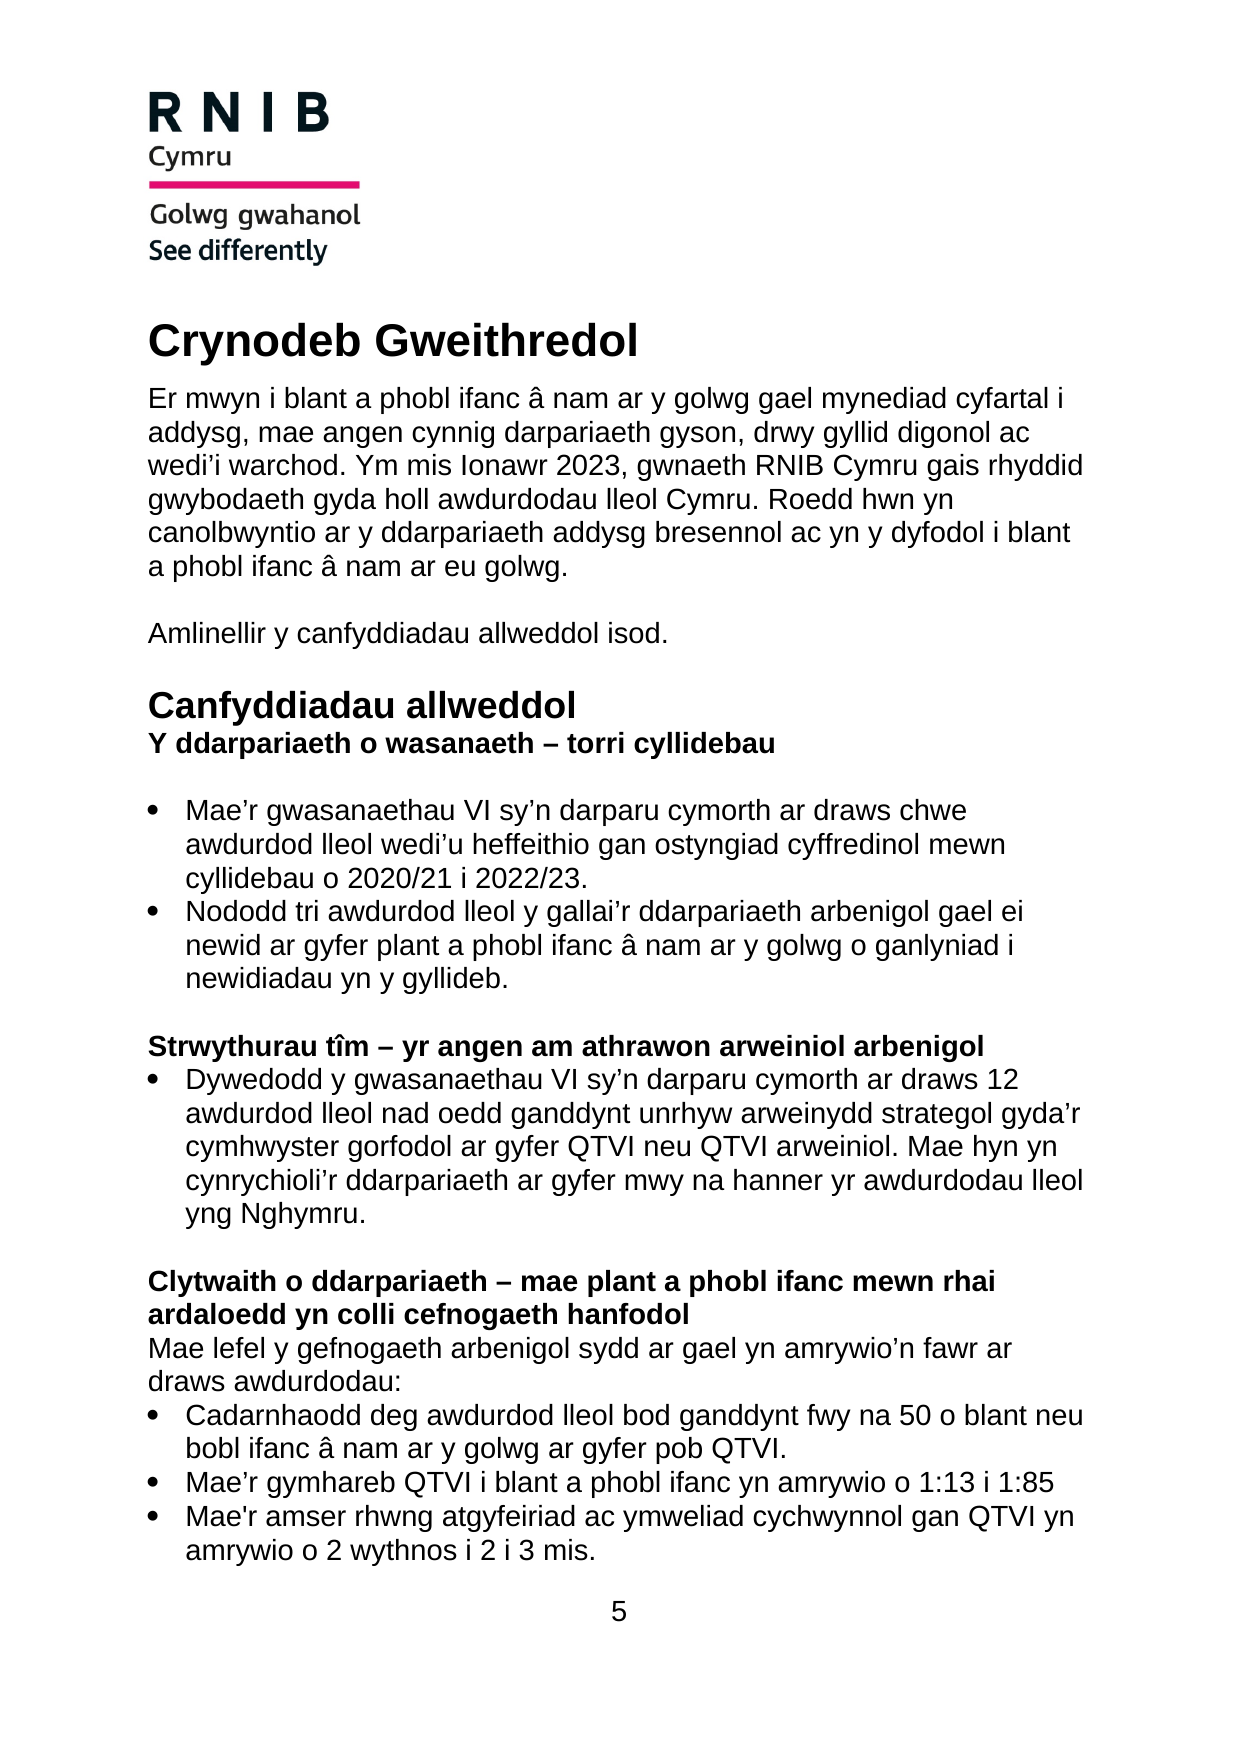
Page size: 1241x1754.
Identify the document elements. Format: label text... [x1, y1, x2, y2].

text Er mwyn i blant a phobl ifanc â nam ar y golwg gael mynediad cyfartal i addysg, mae angen cynnig darpariaeth gyson, drwy gyllid digonol ac wedi’i warchod. Ym mis Ionawr 2023, gwnaeth RNIB Cymru gais rhyddid gwybodaeth gyda holl awdurdodau lleol Cymru. Roedd hwn yn canolbwyntio ar y ddarpariaeth addysg bresennol ac yn y dyfodol i blant a phobl ifanc â nam ar eu golwg. [148, 381, 1090, 582]
list Y ddarpariaeth o wasanaeth – torri cyllidebau [148, 726, 1090, 760]
list Cadarnhaodd deg awdurdod lleol bod ganddynt fwy na 50 o blant neu bobl ifanc â nam ar y golwg ar gyfer pob QTVI. [148, 1398, 1090, 1465]
list Mae'r amser rhwng atgyfeiriad ac ymweliad cychwynnol gan QTVI yn amrywio o 2 wythnos i 2 i 3 mis. [148, 1499, 1090, 1566]
list Strwythurau tîm – yr angen am athrawon arweiniol arbenigol [148, 1028, 1090, 1062]
subtitle Crynodeb Gweithredol [148, 314, 1090, 367]
list Canfyddiadau allweddol [148, 683, 1090, 726]
list draws awdurdodau: [148, 1364, 1090, 1398]
list ardaloedd yn colli cefnogaeth hanfodol [148, 1297, 1090, 1331]
text Amlinellir y canfyddiadau allweddol isod. [148, 616, 1090, 649]
list Clytwaith o ddarpariaeth – mae plant a phobl ifanc mewn rhai [148, 1263, 1090, 1297]
list Mae’r gymhareb QTVI i blant a phobl ifanc yn amrywio o 1:13 i 1:85 [148, 1465, 1090, 1499]
list Dywedodd y gwasanaethau VI sy’n darparu cymorth ar draws 12 awdurdod lleol nad oedd ganddynt unrhyw arweinydd strategol gyda’r cymhwyster gorfodol ar gyfer QTVI neu QTVI arweiniol. Mae hyn yn cynrychioli’r ddarpariaeth ar gyfer mwy na hanner yr awdurdodau lleol yng Nghymru. [148, 1062, 1090, 1230]
list Mae lefel y gefnogaeth arbenigol sydd ar gael yn amrywio’n fawr ar [148, 1331, 1090, 1364]
picture [108, 37, 394, 297]
list Mae’r gwasanaethau VI sy’n darparu cymorth ar draws chwe awdurdod lleol wedi’u heffeithio gan ostyngiad cyffredinol mewn cyllidebau o 2020/21 i 2022/23. [148, 793, 1090, 894]
list Nododd tri awdurdod lleol y gallai’r ddarpariaeth arbenigol gael ei newid ar gyfer plant a phobl ifanc â nam ar y golwg o ganlyniad i newidiadau yn y gyllideb. [148, 894, 1090, 995]
